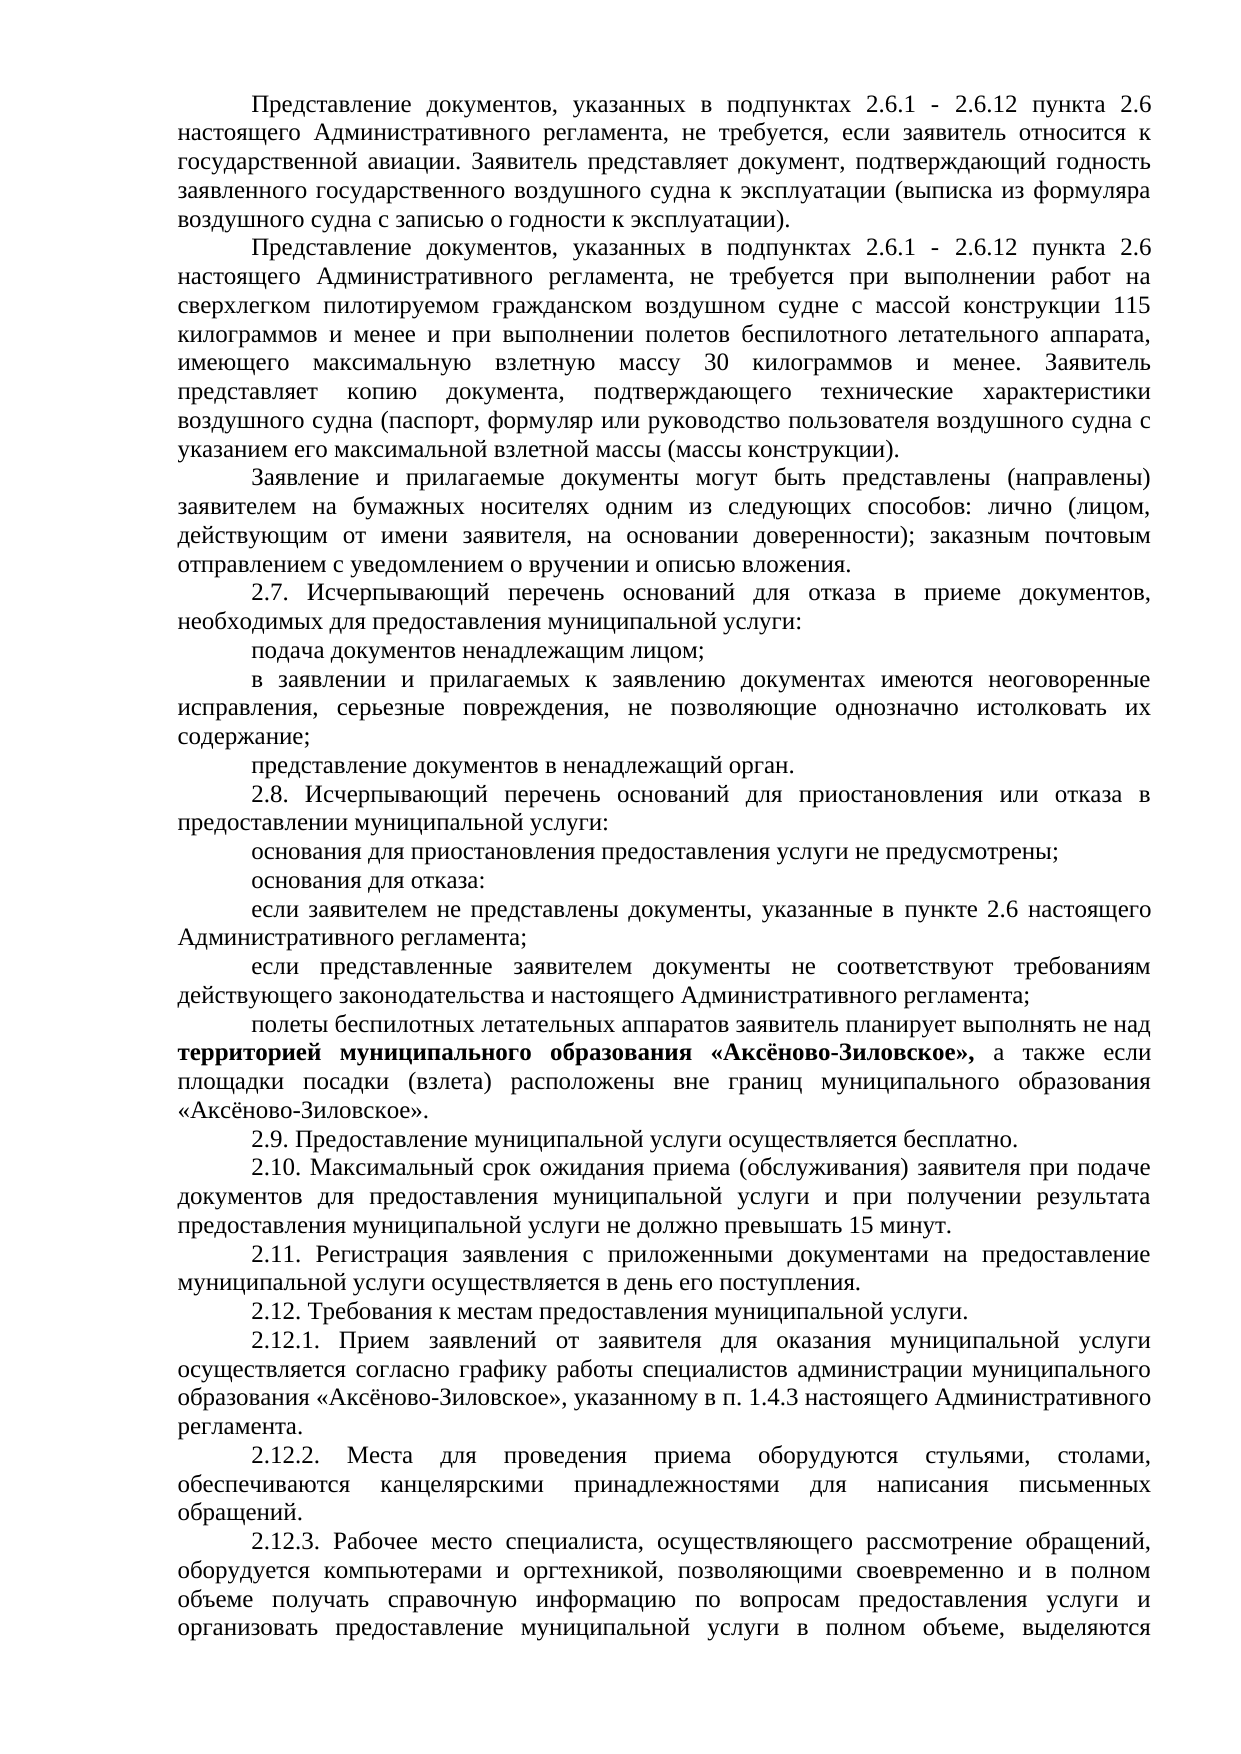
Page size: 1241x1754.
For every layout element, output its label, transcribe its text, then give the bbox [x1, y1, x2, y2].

text Представление документов, указанных в подпунктах 2.6.1 - 2.6.12 пункта 2.6 настоящего Административного регламента, не требуется, если заявитель относится к государственной авиации. Заявитель представляет документ, подтверждающий годность заявленного государственного воздушного судна к эксплуатации (выписка из формуляра воздушного судна с записью о годности к эксплуатации). [177, 89, 1152, 232]
text 2.12.1. Прием заявлений от заявителя для оказания муниципальной услуги осуществляется согласно графику работы специалистов администрации муниципального образования «Аксёново-Зиловское», указанному в п. 1.4.3 настоящего Административного регламента. [177, 1325, 1152, 1440]
text Представление документов, указанных в подпунктах 2.6.1 - 2.6.12 пункта 2.6 настоящего Административного регламента, не требуется при выполнении работ на сверхлегком пилотируемом гражданском воздушном судне с массой конструкции 115 килограммов и менее и при выполнении полетов беспилотного летательного аппарата, имеющего максимальную взлетную массу 30 килограммов и менее. Заявитель представляет копию документа, подтверждающего технические характеристики воздушного судна (паспорт, формуляр или руководство пользователя воздушного судна с указанием его максимальной взлетной массы (массы конструкции). [177, 232, 1152, 462]
text 2.7. Исчерпывающий перечень оснований для отказа в приеме документов, необходимых для предоставления муниципальной услуги: [177, 577, 1152, 635]
text в заявлении и прилагаемых к заявлению документах имеются неоговоренные исправления, серьезные повреждения, не позволяющие однозначно истолковать их содержание; [177, 664, 1152, 750]
text полеты беспилотных летательных аппаратов заявитель планирует выполнять не над территорией муниципального образования «Аксёново-Зиловское», а также если площадки посадки (взлета) расположены вне границ муниципального образования «Аксёново-Зиловское». [177, 1009, 1152, 1124]
text 2.12.2. Места для проведения приема оборудуются стульями, столами, обеспечиваются канцелярскими принадлежностями для написания письменных обращений. [177, 1440, 1152, 1526]
text если заявителем не представлены документы, указанные в пункте 2.6 настоящего Административного регламента; [177, 894, 1152, 951]
text основания для отказа: [177, 865, 1152, 894]
text подача документов ненадлежащим лицом; [177, 635, 1152, 664]
text представление документов в ненадлежащий орган. [177, 750, 1152, 779]
text если представленные заявителем документы не соответствуют требованиям действующего законодательства и настоящего Административного регламента; [177, 951, 1152, 1009]
text Заявление и прилагаемые документы могут быть представлены (направлены) заявителем на бумажных носителях одним из следующих способов: лично (лицом, действующим от имени заявителя, на основании доверенности); заказным почтовым отправлением с уведомлением о вручении и описью вложения. [177, 462, 1152, 577]
text 2.11. Регистрация заявления с приложенными документами на предоставление муниципальной услуги осуществляется в день его поступления. [177, 1239, 1152, 1296]
text 2.10. Максимальный срок ожидания приема (обслуживания) заявителя при подаче документов для предоставления муниципальной услуги и при получении результата предоставления муниципальной услуги не должно превышать 15 минут. [177, 1152, 1152, 1239]
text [177, 1526, 1152, 1641]
text основания для приостановления предоставления услуги не предусмотрены; [177, 836, 1152, 865]
text 2.8. Исчерпывающий перечень оснований для приостановления или отказа в предоставлении муниципальной услуги: [177, 779, 1152, 836]
text 2.12. Требования к местам предоставления муниципальной услуги. [177, 1296, 1152, 1325]
text 2.9. Предоставление муниципальной услуги осуществляется бесплатно. [177, 1124, 1152, 1152]
